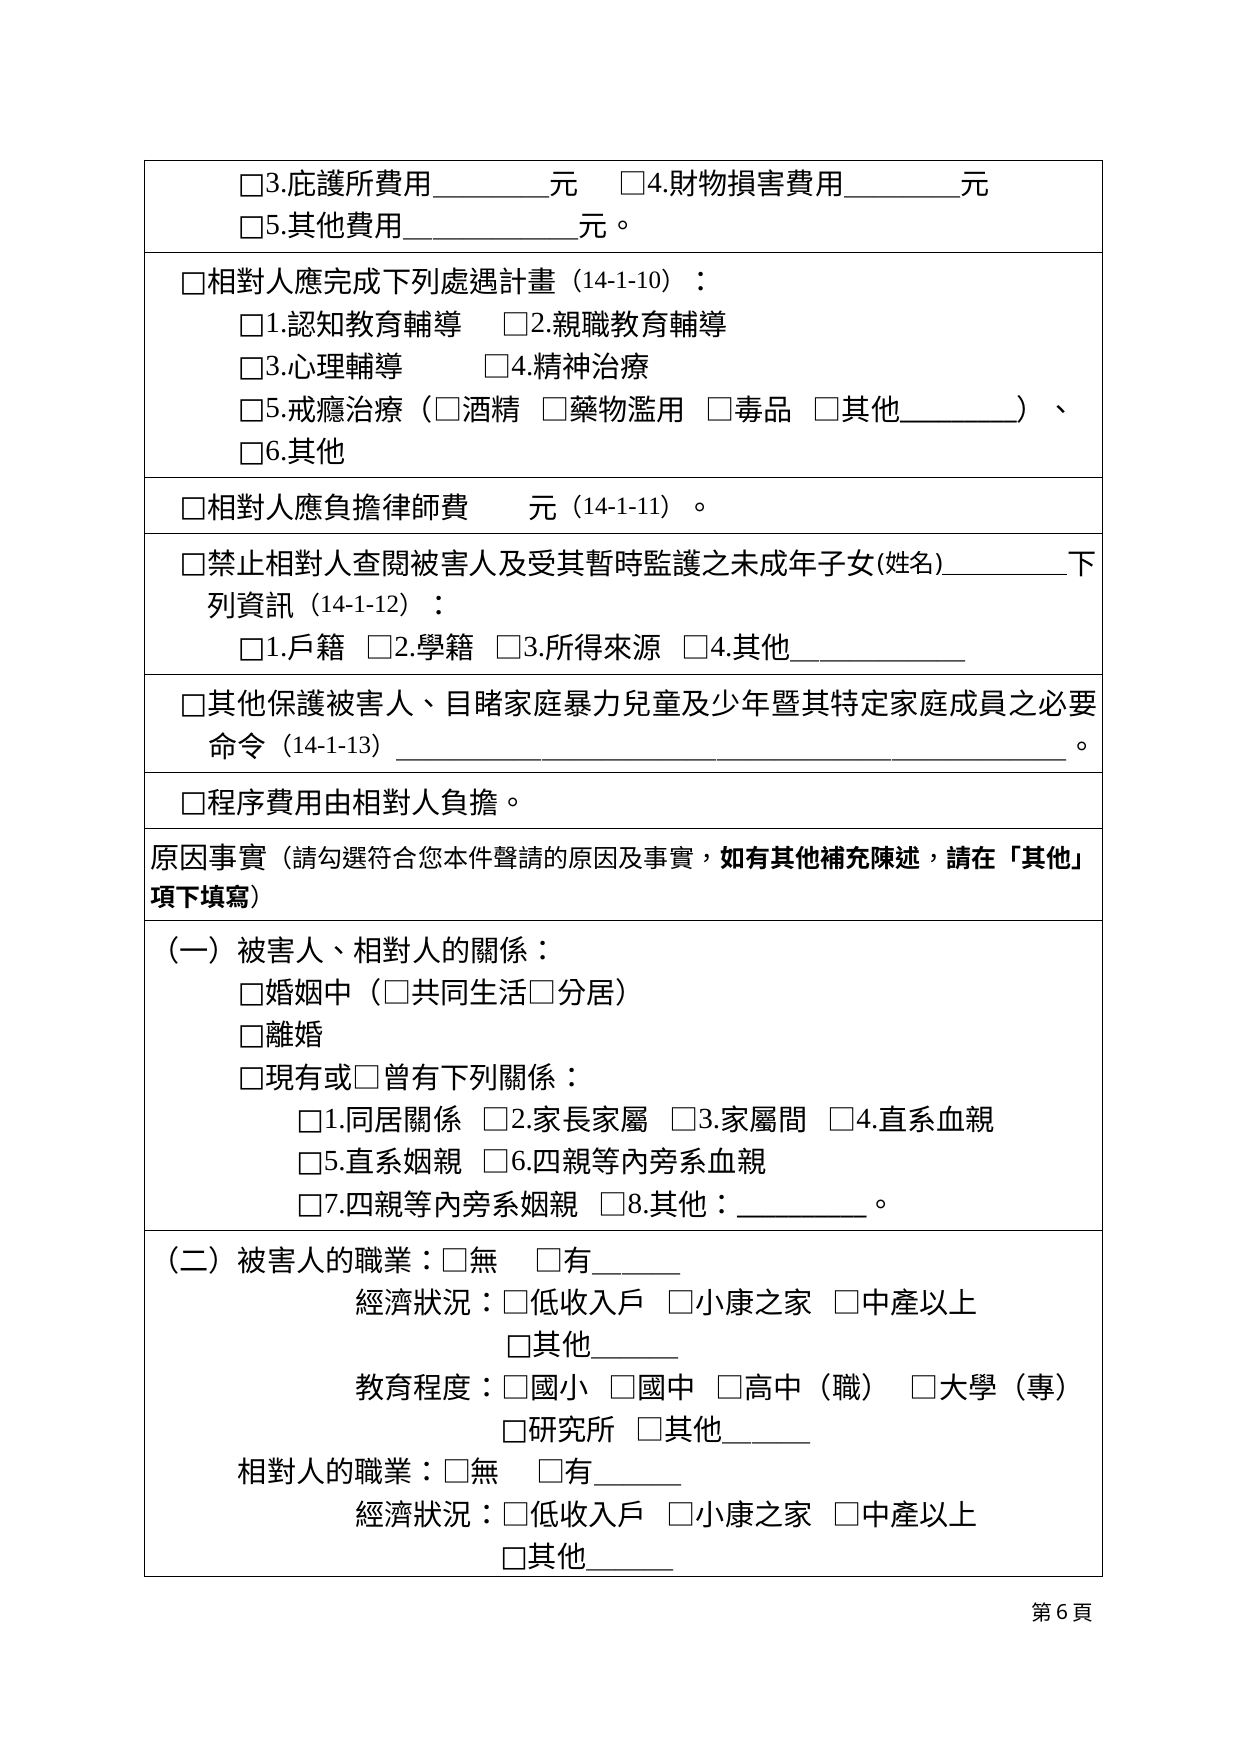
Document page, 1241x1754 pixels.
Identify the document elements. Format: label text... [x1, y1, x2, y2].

table_cell □相對人應完成下列處遇計畫（14-1-10）： □1.認知教育輔導 □2.親職教育輔導 □3.心理輔導 □4.精神治療 □5.戒癮治療（□酒精 □藥物濫用 □毒品 □其他_________）、 □6.其他 [145, 253, 1102, 477]
table_cell □其他保護被害人、目睹家庭暴力兒童及少年暨其特定家庭成員之必要命令（14-1-13）＿＿＿＿＿＿＿＿＿＿＿＿＿＿＿＿＿＿＿＿＿＿＿。 [145, 675, 1102, 772]
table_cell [145, 1231, 1102, 1576]
table_cell □程序費用由相對人負擔。 [145, 773, 1102, 828]
table_cell 原因事實（請勾選符合您本件聲請的原因及事實，如有其他補充陳述，請在「其他」項下填寫） [145, 829, 1102, 920]
table_cell □禁止相對人查閱被害人及受其暫時監護之未成年子女(姓名)＿＿＿＿＿下列資訊（14-1-12）： □1.戶籍 □2.學籍 □3.所得來源 □4.其他＿＿＿＿＿＿ [145, 534, 1102, 674]
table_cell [145, 161, 1102, 252]
table_cell □相對人應負擔律師費 元（14-1-11）。 [145, 478, 1102, 533]
table_cell （一）被害人、相對人的關係： □婚姻中（□共同生活□分居） □離婚 □現有或□曾有下列關係： □1.同居關係 □2.家長家屬 □3.家屬間 □4.直系血親 □5.直系姻親 □6.四親等內旁系血親 □7.四親等內旁系姻親 □8.其他：__________。 [145, 921, 1102, 1230]
